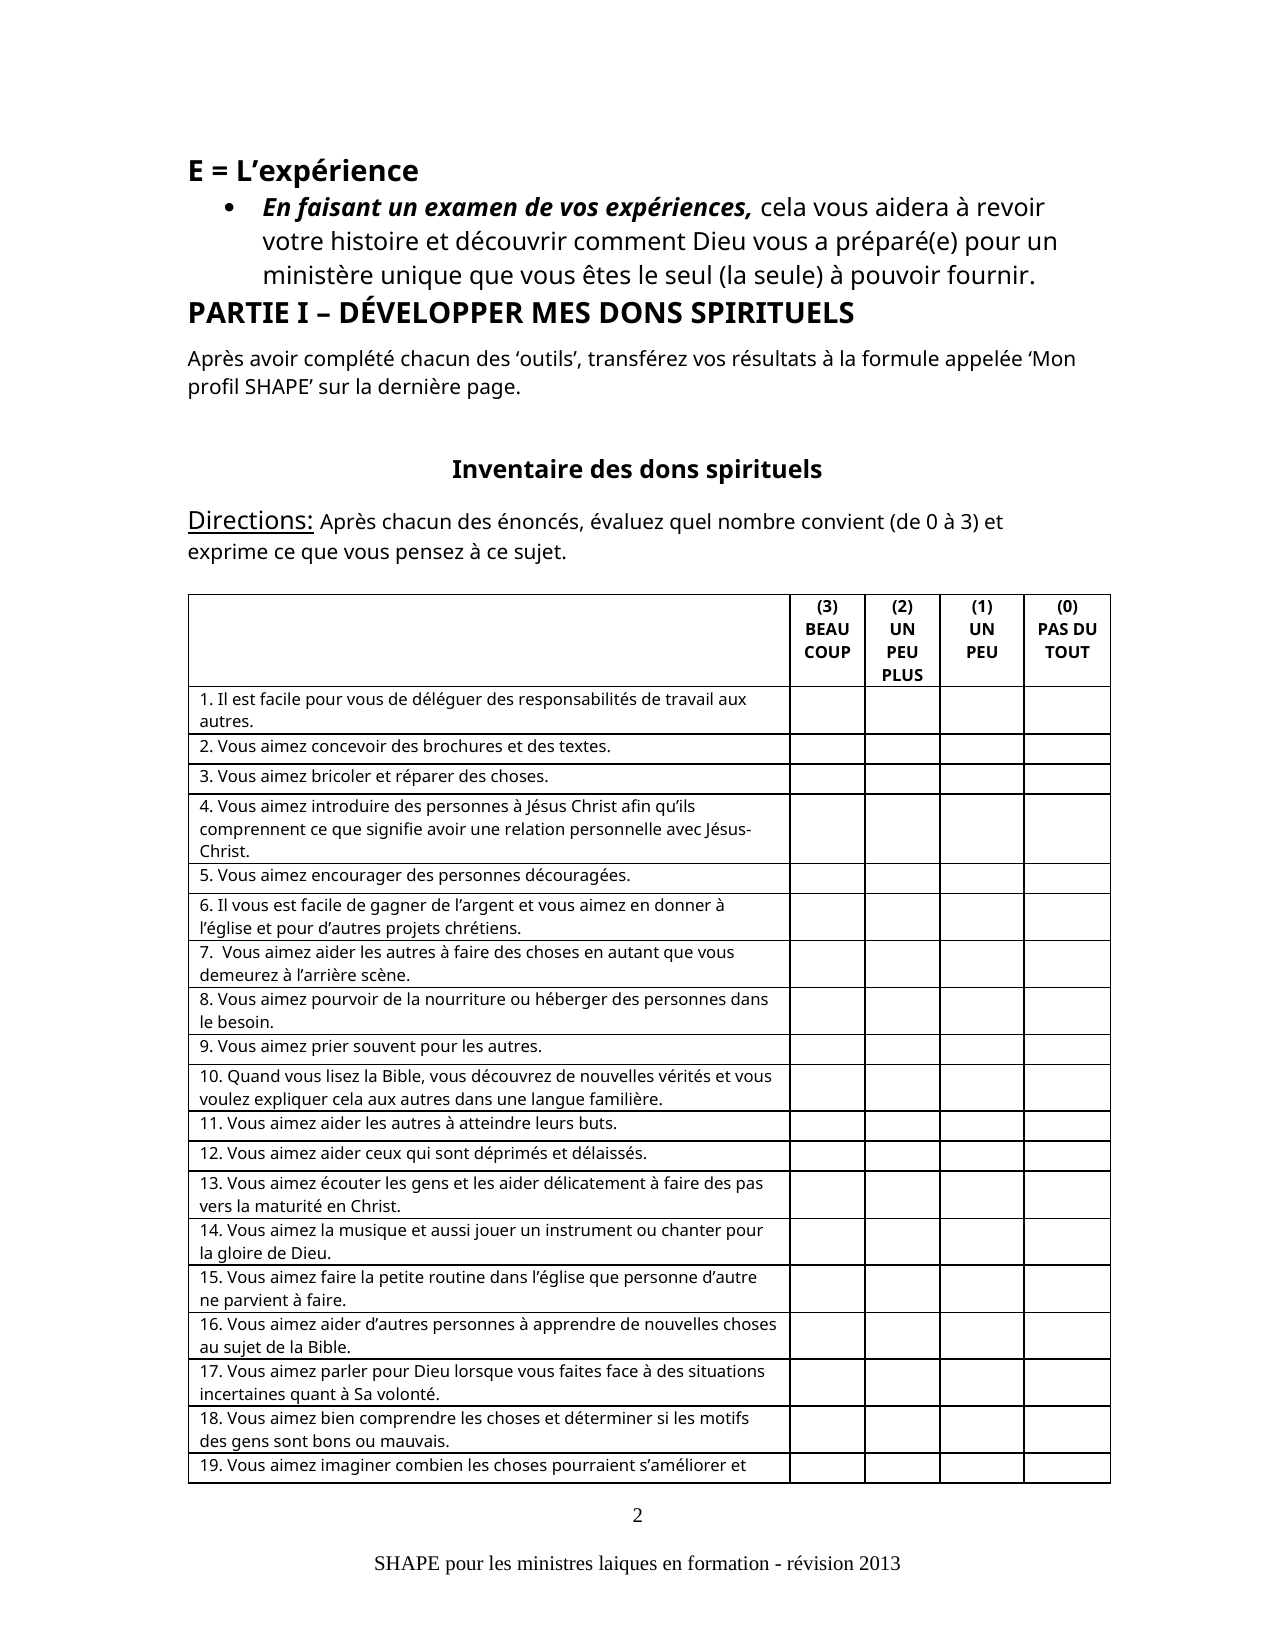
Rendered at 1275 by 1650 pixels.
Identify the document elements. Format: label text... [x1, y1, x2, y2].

table_header (1) UN PEU [941, 595, 1023, 686]
table_cell [866, 1172, 939, 1217]
table_cell [791, 1360, 864, 1405]
table_cell [866, 1142, 939, 1170]
table_cell [941, 894, 1023, 939]
table_cell [1025, 687, 1110, 733]
table_cell [941, 941, 1023, 986]
table_cell [1025, 1360, 1110, 1405]
table_cell [941, 988, 1023, 1033]
subtitle PARTIE I – DÉVELOPPER MES DONS SPIRITUELS [187, 292, 1087, 332]
table_cell [866, 1313, 939, 1358]
table_cell [941, 765, 1023, 793]
table_cell [941, 1065, 1023, 1110]
table_cell [791, 1142, 864, 1170]
table_cell 8. Vous aimez pourvoir de la nourriture ou héberger des personnes dans le besoin. [189, 988, 789, 1033]
table_cell 1. Il est facile pour vous de déléguer des responsabilités de travail aux autres. [189, 687, 789, 733]
table_cell [1025, 941, 1110, 986]
table_cell [791, 1313, 864, 1358]
table_cell [941, 735, 1023, 763]
table_cell 15. Vous aimez faire la petite routine dans l’église que personne d’autre ne parvient à faire. [189, 1266, 789, 1311]
table_cell [941, 1454, 1023, 1482]
table_cell 13. Vous aimez écouter les gens et les aider délicatement à faire des pas vers la maturité en Christ. [189, 1172, 789, 1217]
table_cell [866, 988, 939, 1033]
table_cell [1025, 1035, 1110, 1063]
text Après avoir complété chacun des ‘outils’, transférez vos résultats à la formule appelée ‘Mon profil SHAPE’ sur la dernière page. [187, 344, 1087, 401]
table_cell [1025, 1142, 1110, 1170]
table_cell 5. Vous aimez encourager des personnes découragées. [189, 864, 789, 892]
table_cell [1025, 1112, 1110, 1140]
table_cell [866, 864, 939, 892]
table_cell [941, 1142, 1023, 1170]
table_cell [866, 1112, 939, 1140]
table_cell 17. Vous aimez parler pour Dieu lorsque vous faites face à des situations incertaines quant à Sa volonté. [189, 1360, 789, 1405]
table_cell [1025, 864, 1110, 892]
table_cell [1025, 1313, 1110, 1358]
table_cell [791, 687, 864, 733]
table_cell [941, 795, 1023, 862]
table_cell [791, 765, 864, 793]
table_cell [791, 1454, 864, 1482]
table_cell [866, 1360, 939, 1405]
table_cell [866, 1407, 939, 1452]
subtitle E = L’expérience [187, 150, 1087, 190]
table_cell [866, 795, 939, 862]
table_cell [866, 1065, 939, 1110]
table_cell [941, 1313, 1023, 1358]
table_cell [1025, 1407, 1110, 1452]
table_cell [791, 1065, 864, 1110]
table_cell [791, 941, 864, 986]
table_cell [941, 1112, 1023, 1140]
table_cell 7. Vous aimez aider les autres à faire des choses en autant que vous demeurez à l’arrière scène. [189, 941, 789, 986]
table_cell 9. Vous aimez prier souvent pour les autres. [189, 1035, 789, 1063]
table_cell [791, 1172, 864, 1217]
table_cell 18. Vous aimez bien comprendre les choses et déterminer si les motifs des gens sont bons ou mauvais. [189, 1407, 789, 1452]
table_cell [866, 1219, 939, 1264]
table_cell 11. Vous aimez aider les autres à atteindre leurs buts. [189, 1112, 789, 1140]
table_cell [866, 1035, 939, 1063]
table_header (3) BEAUCOUP [791, 595, 864, 686]
table_cell 14. Vous aimez la musique et aussi jouer un instrument ou chanter pour la gloire de Dieu. [189, 1219, 789, 1264]
table_cell [791, 735, 864, 763]
table_cell [791, 1035, 864, 1063]
table_cell [791, 1112, 864, 1140]
table_cell [941, 687, 1023, 733]
table_cell [1025, 1172, 1110, 1217]
table_header (0) PAS DU TOUT [1025, 595, 1110, 686]
table_cell [866, 765, 939, 793]
table_cell [941, 864, 1023, 892]
table_cell [866, 735, 939, 763]
table_cell 12. Vous aimez aider ceux qui sont déprimés et délaissés. [189, 1142, 789, 1170]
table_cell [866, 687, 939, 733]
text Directions: Après chacun des énoncés, évaluez quel nombre convient (de 0 à 3) et exprime ce que vous pensez à ce sujet. [187, 503, 1087, 566]
table_cell [1025, 765, 1110, 793]
table_cell [941, 1360, 1023, 1405]
list En faisant un examen de vos expériences, cela vous aidera à revoir votre histoire et découvrir comment Dieu vous a préparé(e) pour un ministère unique que vous êtes le seul (la seule) à pouvoir fournir. [225, 190, 1087, 292]
table_cell [1025, 1219, 1110, 1264]
table_cell [1025, 1266, 1110, 1311]
table_cell [941, 1219, 1023, 1264]
table_cell [941, 1035, 1023, 1063]
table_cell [189, 1454, 789, 1482]
table_cell [866, 941, 939, 986]
table_cell [791, 1407, 864, 1452]
table_cell [791, 1219, 864, 1264]
table_cell 4. Vous aimez introduire des personnes à Jésus Christ afin qu’ils comprennent ce que signifie avoir une relation personnelle avec Jésus-Christ. [189, 795, 789, 862]
table_cell [791, 795, 864, 862]
table_cell 10. Quand vous lisez la Bible, vous découvrez de nouvelles vérités et vous voulez expliquer cela aux autres dans une langue familière. [189, 1065, 789, 1110]
table_cell [1025, 1065, 1110, 1110]
table_cell [1025, 735, 1110, 763]
table_cell [941, 1407, 1023, 1452]
table_cell [866, 1454, 939, 1482]
text Inventaire des dons spirituels [187, 452, 1087, 486]
table_cell 16. Vous aimez aider d’autres personnes à apprendre de nouvelles choses au sujet de la Bible. [189, 1313, 789, 1358]
table_cell [791, 894, 864, 939]
table_cell [1025, 894, 1110, 939]
table_cell [1025, 1454, 1110, 1482]
table_cell [791, 988, 864, 1033]
table_cell 2. Vous aimez concevoir des brochures et des textes. [189, 735, 789, 763]
table_cell [791, 1266, 864, 1311]
table_cell 3. Vous aimez bricoler et réparer des choses. [189, 765, 789, 793]
table_cell [941, 1266, 1023, 1311]
table_cell [941, 1172, 1023, 1217]
table_cell [791, 864, 864, 892]
table_cell [866, 1266, 939, 1311]
table_cell [1025, 988, 1110, 1033]
table_cell 6. Il vous est facile de gagner de l’argent et vous aimez en donner à l’église et pour d’autres projets chrétiens. [189, 894, 789, 939]
table_header [189, 595, 789, 686]
table_header (2) UN PEU PLUS [866, 595, 939, 686]
table_cell [866, 894, 939, 939]
table_cell [1025, 795, 1110, 862]
